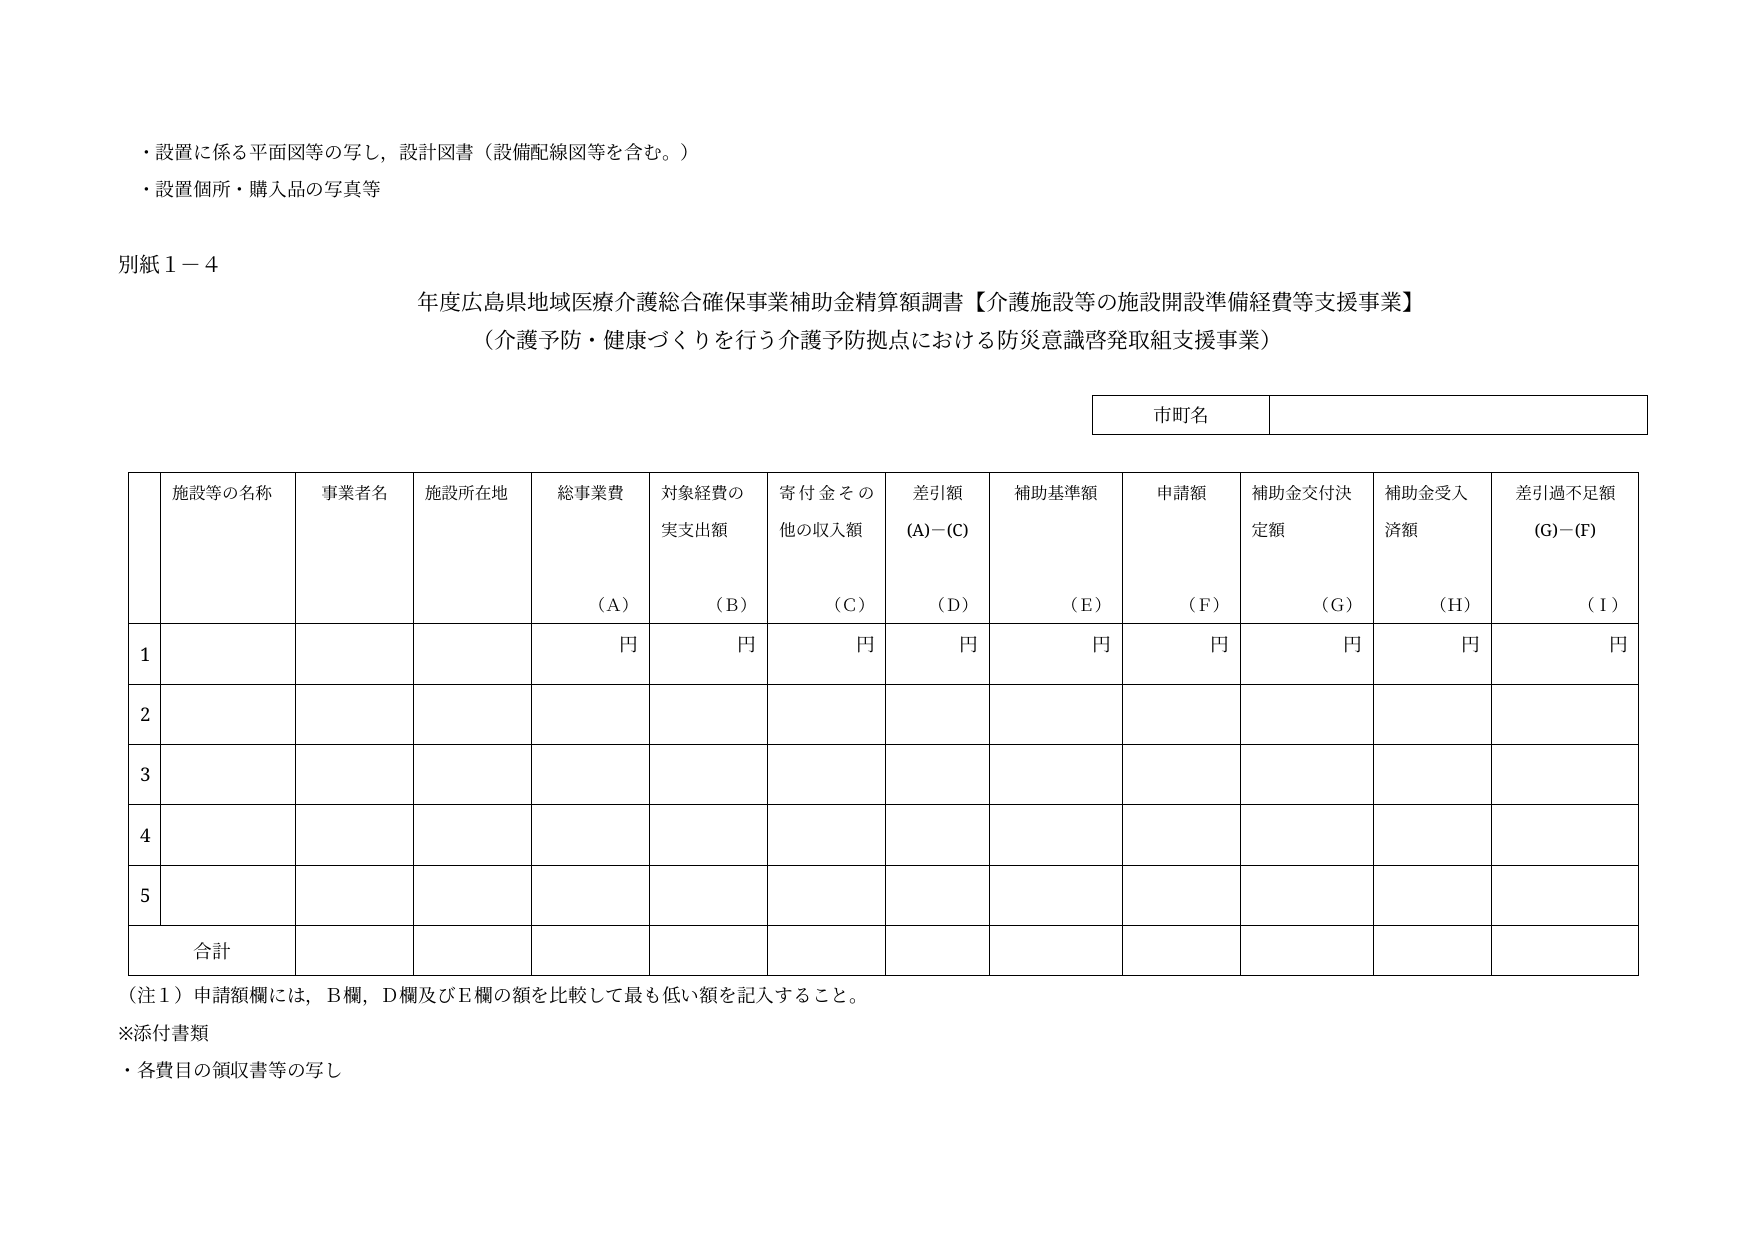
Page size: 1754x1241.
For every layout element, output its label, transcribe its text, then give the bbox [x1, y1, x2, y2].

table_cell 円 [1374, 624, 1491, 683]
table_header 差引額 (A)－(C) （Ｄ） [886, 473, 989, 623]
table_cell 円 [768, 624, 885, 683]
table_header 施設等の名称 [161, 473, 295, 623]
table_cell [161, 624, 295, 683]
table_cell 円 [1123, 624, 1240, 683]
table_cell [768, 745, 885, 804]
table_cell [161, 866, 295, 925]
text ・各費目の領収書等の写し [118, 1051, 1636, 1088]
table_cell [414, 926, 531, 975]
table_cell [414, 805, 531, 864]
table_header 事業者名 [296, 473, 413, 623]
table_cell [414, 745, 531, 804]
table_cell [990, 745, 1122, 804]
table_cell [768, 805, 885, 864]
table_cell [1374, 745, 1491, 804]
table_header 対象経費の 実支出額 （Ｂ） [650, 473, 767, 623]
table_cell [1123, 745, 1240, 804]
table_cell [990, 805, 1122, 864]
table_cell [1241, 926, 1373, 975]
table_cell [886, 805, 989, 864]
table_cell [768, 866, 885, 925]
table_cell [1374, 805, 1491, 864]
table_cell [1492, 866, 1638, 925]
table_header 総事業費 （Ａ） [532, 473, 649, 623]
text 年度広島県地域医療介護総合確保事業補助金精算額調書【介護施設等の施設開設準備経費等支援事業】 [118, 283, 1636, 320]
table_cell 円 [532, 624, 649, 683]
text （介護予防・健康づくりを行う介護予防拠点における防災意識啓発取組支援事業） [118, 320, 1636, 358]
table_cell 4 [129, 805, 160, 864]
table_cell [1492, 926, 1638, 975]
text ・設置個所・購入品の写真等 [118, 170, 1636, 208]
table_cell [161, 685, 295, 744]
table_cell [886, 745, 989, 804]
table_cell [650, 926, 767, 975]
table_cell [650, 685, 767, 744]
table_cell [532, 805, 649, 864]
table_cell [532, 926, 649, 975]
table_cell [296, 624, 413, 683]
table_cell [532, 685, 649, 744]
table_cell [768, 926, 885, 975]
table_cell [1374, 685, 1491, 744]
table_header 差引過不足額 (G)－(F) （Ｉ） [1492, 473, 1638, 623]
table_header 補助基準額 （Ｅ） [990, 473, 1122, 623]
table_cell [650, 866, 767, 925]
table_cell 円 [886, 624, 989, 683]
table_header 申請額 （Ｆ） [1123, 473, 1240, 623]
table_cell 3 [129, 745, 160, 804]
table_cell [886, 866, 989, 925]
table_cell [296, 866, 413, 925]
text ※添付書類 [118, 1013, 1636, 1051]
table_cell [161, 745, 295, 804]
table_header [129, 473, 160, 623]
table_cell [1241, 745, 1373, 804]
table_cell [886, 926, 989, 975]
table_cell [296, 926, 413, 975]
table_header 寄付金その他の収入額 （Ｃ） [768, 473, 885, 623]
table_cell [1123, 805, 1240, 864]
table_cell [1123, 685, 1240, 744]
table_cell [768, 685, 885, 744]
table_header 補助金受入済額 （Ｈ） [1374, 473, 1491, 623]
table_header 市町名 [1093, 396, 1269, 434]
table_cell 合計 [129, 926, 295, 975]
table_cell 円 [990, 624, 1122, 683]
table_cell 円 [650, 624, 767, 683]
table_cell [532, 745, 649, 804]
table_cell [296, 745, 413, 804]
table_cell [1241, 805, 1373, 864]
table_cell [161, 805, 295, 864]
table_header [1270, 396, 1647, 434]
table_cell [1492, 805, 1638, 864]
table_header 施設所在地 [414, 473, 531, 623]
table_cell [1123, 866, 1240, 925]
table_cell [990, 866, 1122, 925]
text （注１）申請額欄には，Ｂ欄，Ｄ欄及びＥ欄の額を比較して最も低い額を記入すること。 [118, 976, 1636, 1013]
table_cell [296, 685, 413, 744]
table_cell 2 [129, 685, 160, 744]
table_cell [1241, 685, 1373, 744]
table_cell [532, 866, 649, 925]
table_cell 5 [129, 866, 160, 925]
table_cell [990, 926, 1122, 975]
table_cell 1 [129, 624, 160, 683]
table_cell [1374, 866, 1491, 925]
text 別紙１－４ [118, 245, 1636, 283]
table_cell [1492, 745, 1638, 804]
table_cell [990, 685, 1122, 744]
table_cell 円 [1241, 624, 1373, 683]
text ・設置に係る平面図等の写し，設計図書（設備配線図等を含む。） [118, 133, 1636, 170]
table_cell [886, 685, 989, 744]
table_cell 円 [1492, 624, 1638, 683]
table_cell [650, 805, 767, 864]
table_cell [414, 685, 531, 744]
table_cell [414, 624, 531, 683]
table_cell [414, 866, 531, 925]
table_cell [296, 805, 413, 864]
table_header 補助金交付決定額 （Ｇ） [1241, 473, 1373, 623]
table_cell [1374, 926, 1491, 975]
table_cell [1492, 685, 1638, 744]
table_cell [650, 745, 767, 804]
table_cell [1241, 866, 1373, 925]
table_cell [1123, 926, 1240, 975]
